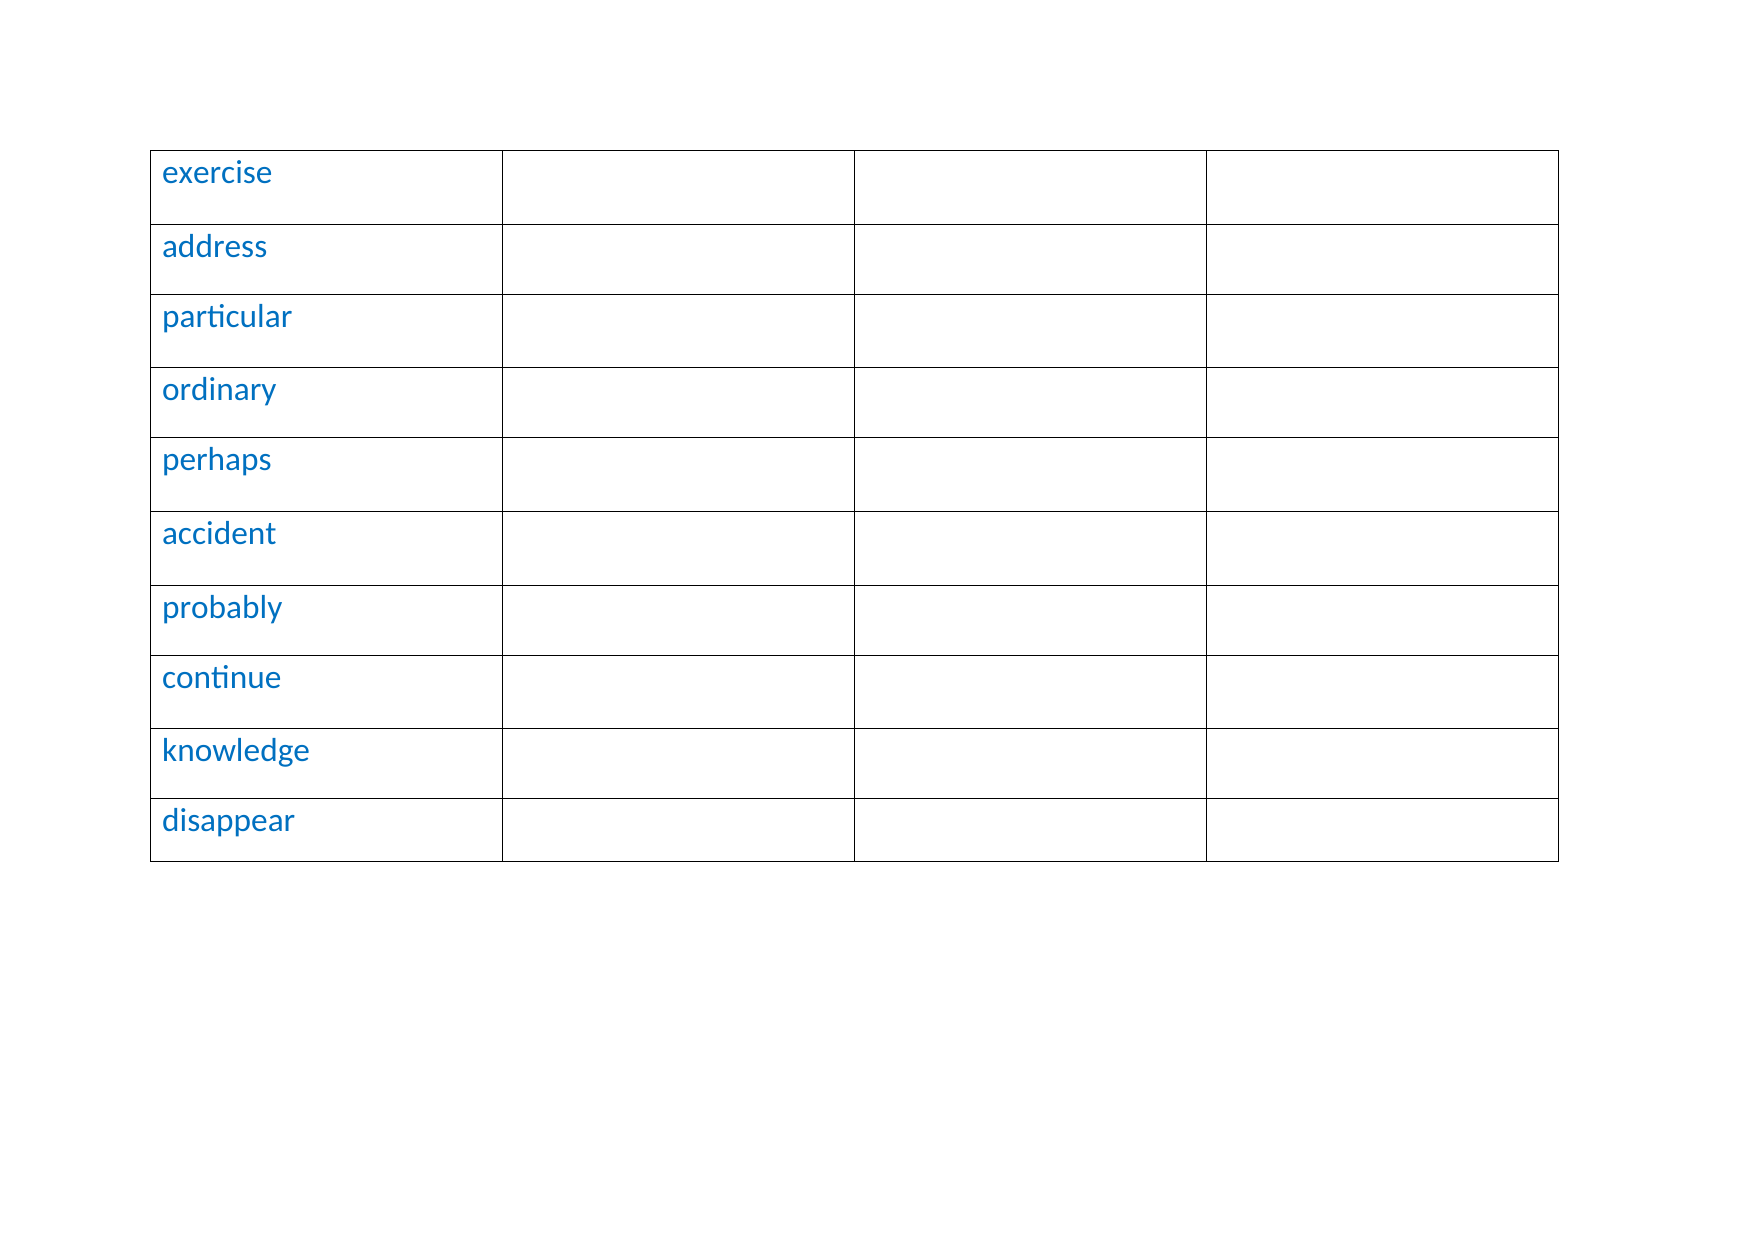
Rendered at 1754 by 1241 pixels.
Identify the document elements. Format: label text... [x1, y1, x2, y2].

table_cell ordinary [151, 368, 502, 437]
table_cell [503, 225, 854, 294]
table_cell [855, 368, 1206, 437]
table_cell probably [151, 586, 502, 654]
table_cell [503, 656, 854, 728]
table_cell [855, 438, 1206, 511]
table_header [855, 151, 1206, 224]
table_cell address [151, 225, 502, 294]
table_cell [1207, 729, 1558, 798]
table_cell [1207, 368, 1558, 437]
table_cell [503, 799, 854, 861]
table_cell [503, 729, 854, 798]
table_cell [503, 512, 854, 584]
table_cell [855, 586, 1206, 654]
table_cell [503, 586, 854, 654]
table_cell particular [151, 295, 502, 367]
table_cell [855, 729, 1206, 798]
table_cell [503, 438, 854, 511]
table_cell [1207, 512, 1558, 584]
table_cell knowledge [151, 729, 502, 798]
table_cell [855, 225, 1206, 294]
table_cell [503, 368, 854, 437]
table_cell disappear [151, 799, 502, 861]
table_cell accident [151, 512, 502, 584]
table_header [503, 151, 854, 224]
table_cell [1207, 799, 1558, 861]
table_cell [1207, 438, 1558, 511]
table_cell [1207, 656, 1558, 728]
table_cell perhaps [151, 438, 502, 511]
table_header [1207, 151, 1558, 224]
table_cell continue [151, 656, 502, 728]
table_cell [1207, 586, 1558, 654]
table_cell [855, 656, 1206, 728]
table_cell [855, 799, 1206, 861]
table_cell [1207, 225, 1558, 294]
table_header exercise [151, 151, 502, 224]
table_cell [855, 295, 1206, 367]
table_cell [1207, 295, 1558, 367]
table_cell [855, 512, 1206, 584]
table_cell [503, 295, 854, 367]
